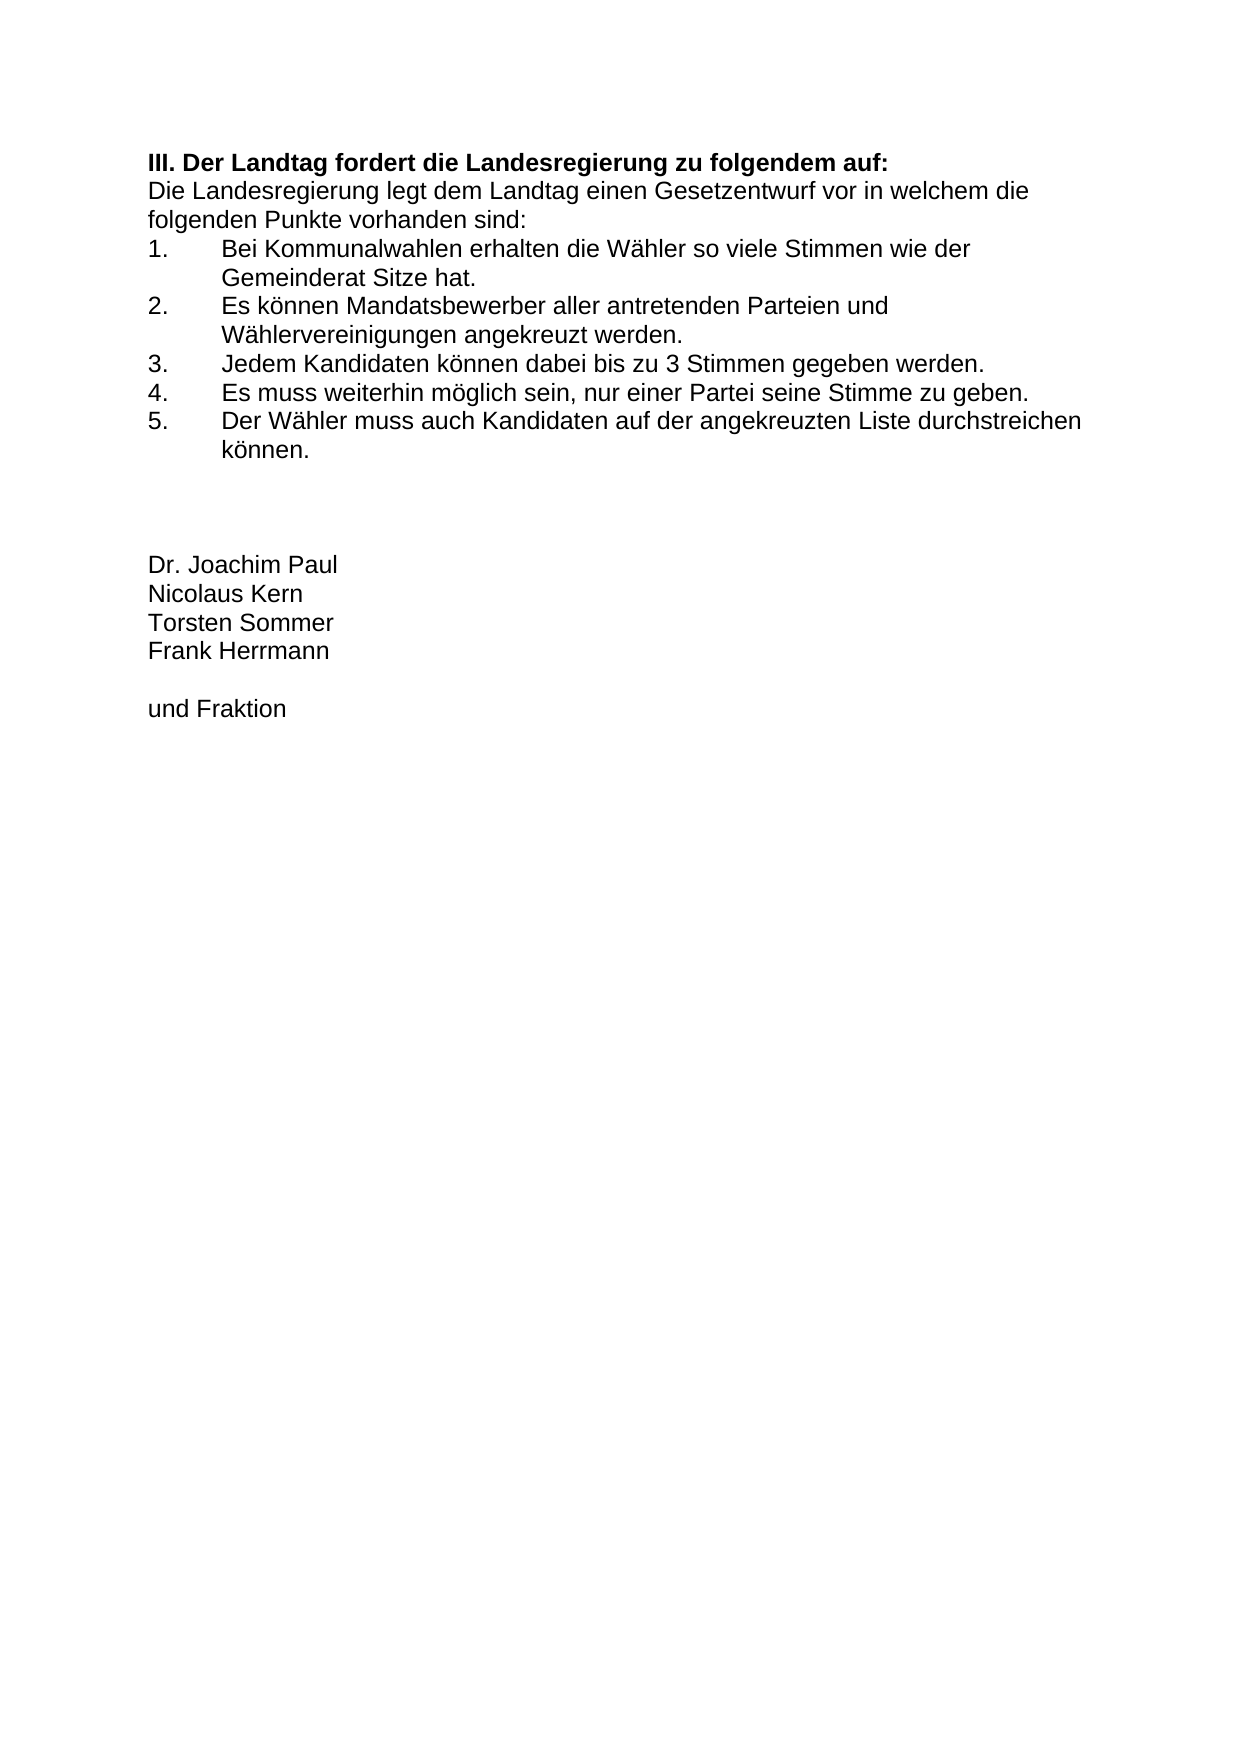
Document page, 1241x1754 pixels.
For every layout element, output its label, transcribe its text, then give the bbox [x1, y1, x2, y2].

text 2. Es können Mandatsbewerber aller antretenden Parteien und Wählervereinigungen angekreuzt werden. [148, 291, 1093, 349]
text und Fraktion [148, 694, 1093, 723]
text Dr. Joachim Paul [148, 550, 1093, 579]
text 3. Jedem Kandidaten können dabei bis zu 3 Stimmen gegeben werden. [148, 349, 1093, 378]
text 4. Es muss weiterhin möglich sein, nur einer Partei seine Stimme zu geben. [148, 378, 1093, 406]
text Die Landesregierung legt dem Landtag einen Gesetzentwurf vor in welchem die folgenden Punkte vorhanden sind: [148, 176, 1093, 234]
text Frank Herrmann [148, 636, 1093, 665]
text 5. Der Wähler muss auch Kandidaten auf der angekreuzten Liste durchstreichen können. [148, 406, 1093, 464]
text Torsten Sommer [148, 608, 1093, 636]
text Nicolaus Kern [148, 579, 1093, 608]
text III. Der Landtag fordert die Landesregierung zu folgendem auf: [148, 148, 1093, 176]
text 1. Bei Kommunalwahlen erhalten die Wähler so viele Stimmen wie der Gemeinderat Sitze hat. [148, 234, 1093, 291]
